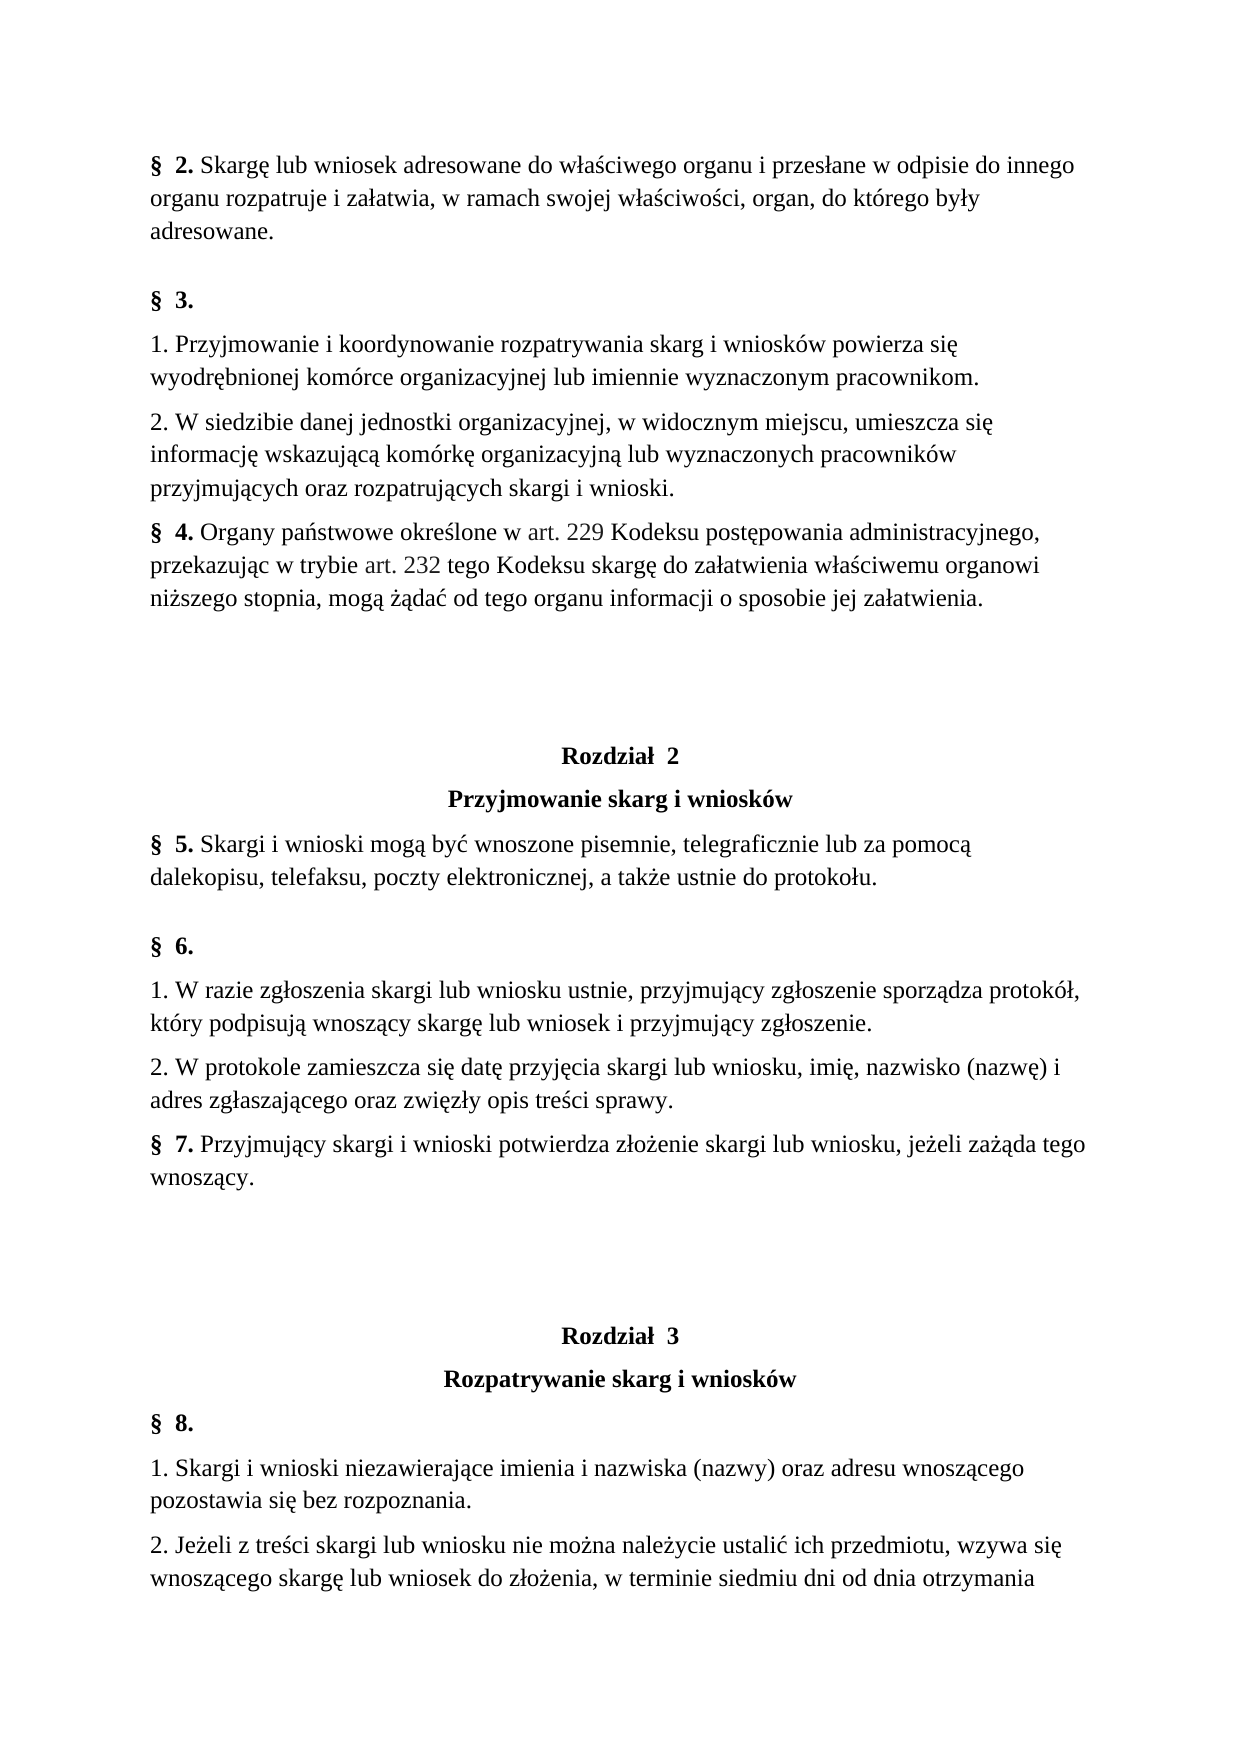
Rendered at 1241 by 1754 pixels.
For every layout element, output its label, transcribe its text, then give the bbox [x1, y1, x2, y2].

text § 4. Organy państwowe określone w art. 229 Kodeksu postępowania administracyjnego, przekazując w trybie art. 232 tego Kodeksu skargę do załatwienia właściwemu organowi niższego stopnia, mogą żądać od tego organu informacji o sposobie jej załatwienia. [150, 517, 1090, 612]
text Rozpatrywanie skarg i wniosków [150, 1364, 1090, 1393]
text Rozdział 3 [150, 1321, 1090, 1349]
text § 3. [150, 285, 1090, 314]
text § 8. [150, 1408, 1090, 1437]
text Rozdział 2 [150, 741, 1090, 770]
text 1. Przyjmowanie i koordynowanie rozpatrywania skarg i wniosków powierza się wyodrębnionej komórce organizacyjnej lub imiennie wyznaczonym pracownikom. [150, 329, 1090, 391]
text 1. W razie zgłoszenia skargi lub wniosku ustnie, przyjmujący zgłoszenie sporządza protokół, który podpisują wnoszący skargę lub wniosek i przyjmujący zgłoszenie. [150, 975, 1090, 1037]
text 1. Skargi i wnioski niezawierające imienia i nazwiska (nazwy) oraz adresu wnoszącego pozostawia się bez rozpoznania. [150, 1453, 1090, 1514]
text 2. W siedzibie danej jednostki organizacyjnej, w widocznym miejscu, umieszcza się informację wskazującą komórkę organizacyjną lub wyznaczonych pracowników przyjmujących oraz rozpatrujących skargi i wnioski. [150, 407, 1090, 501]
text § 6. [150, 931, 1090, 960]
text § 2. Skargę lub wniosek adresowane do właściwego organu i przesłane w odpisie do innego organu rozpatruje i załatwia, w ramach swojej właściwości, organ, do którego były adresowane. [150, 150, 1090, 245]
text § 5. Skargi i wnioski mogą być wnoszone pisemnie, telegraficznie lub za pomocą dalekopisu, telefaksu, poczty elektronicznej, a także ustnie do protokołu. [150, 829, 1090, 891]
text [150, 1530, 1090, 1592]
text § 7. Przyjmujący skargi i wnioski potwierdza złożenie skargi lub wniosku, jeżeli zażąda tego wnoszący. [150, 1129, 1090, 1191]
text Przyjmowanie skarg i wniosków [150, 784, 1090, 813]
text 2. W protokole zamieszcza się datę przyjęcia skargi lub wniosku, imię, nazwisko (nazwę) i adres zgłaszającego oraz zwięzły opis treści sprawy. [150, 1052, 1090, 1114]
